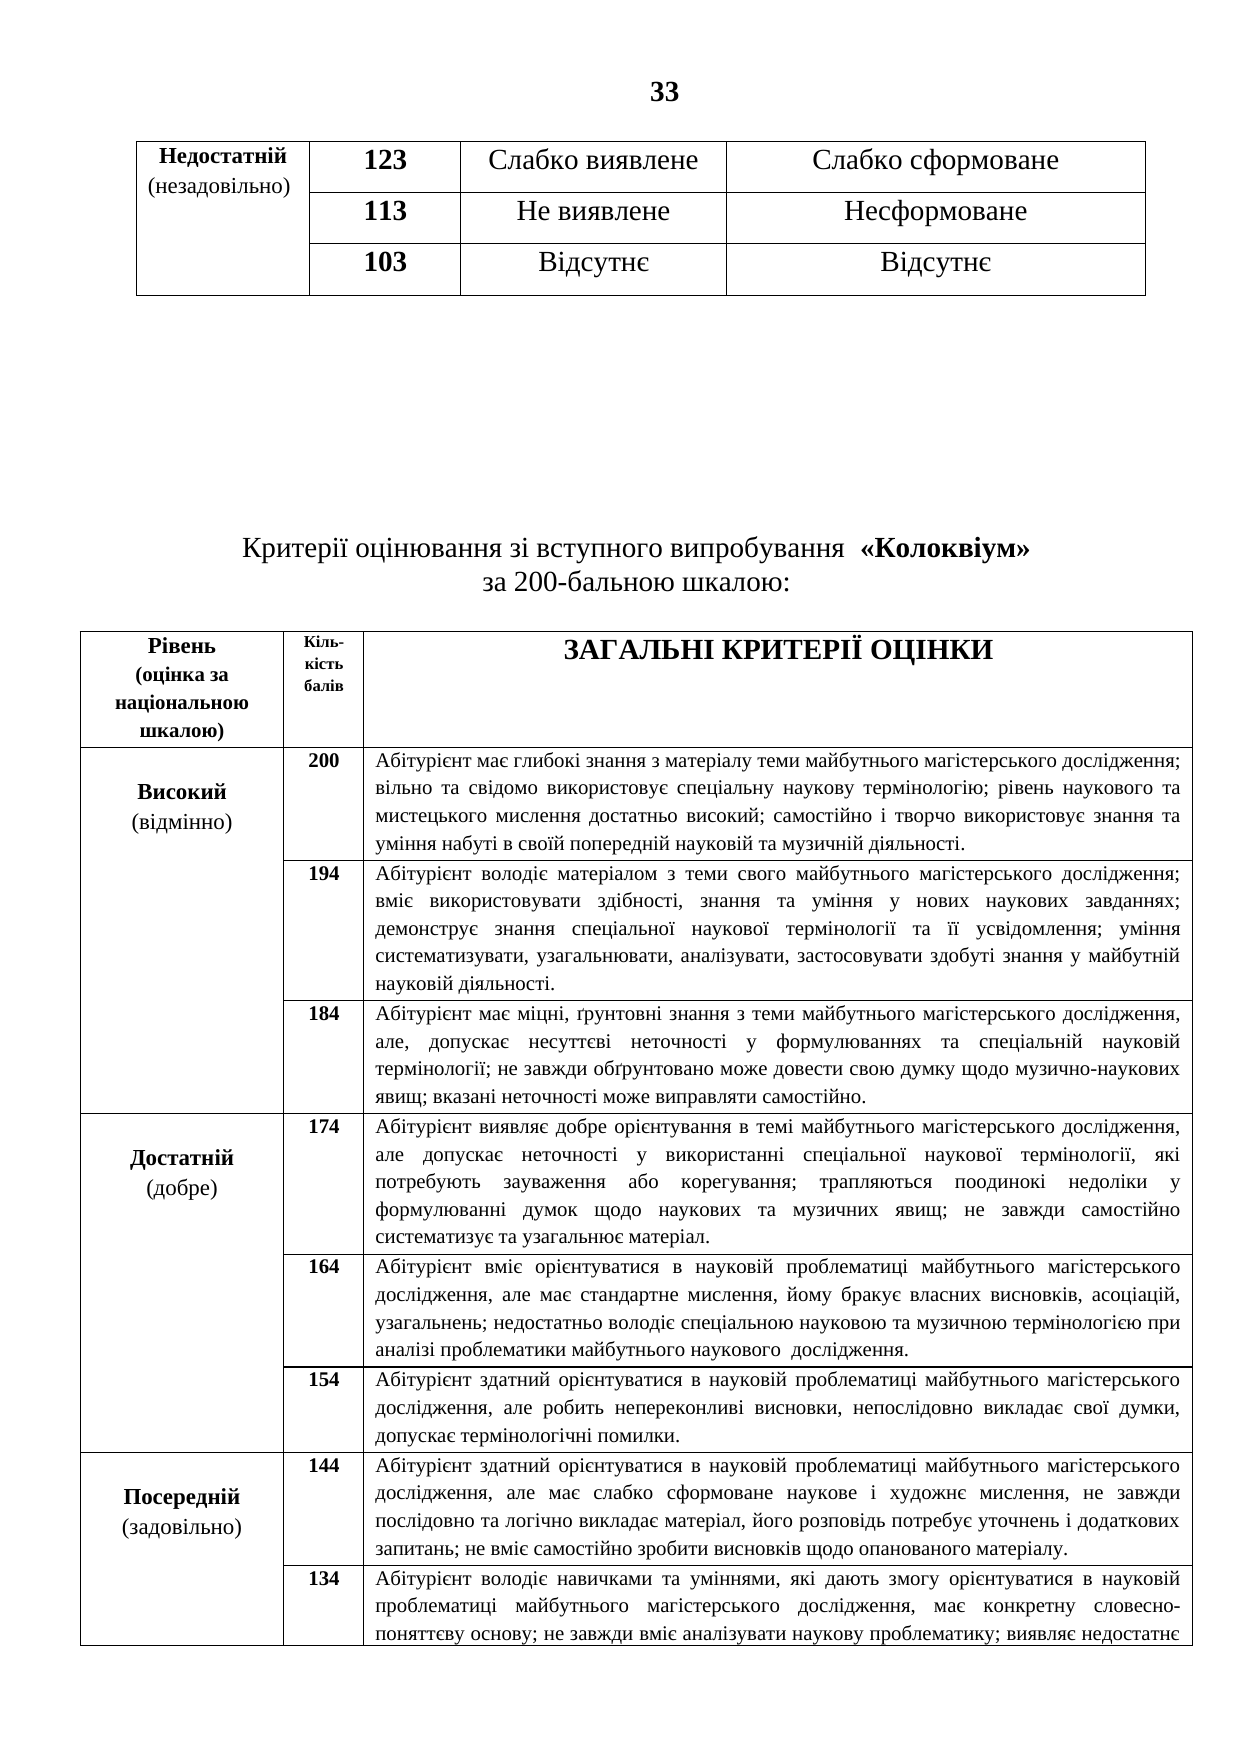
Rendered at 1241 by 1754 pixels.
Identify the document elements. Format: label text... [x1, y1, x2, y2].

table_cell 123 [310, 142, 460, 192]
table_header Рівень (оцінка за національною шкалою) [81, 632, 283, 747]
table_cell 174 [284, 1114, 363, 1253]
table_cell Несформоване [727, 193, 1145, 243]
table_cell Слабко виявлене [461, 142, 726, 192]
table_cell 113 [310, 193, 460, 243]
table_cell Абітурієнт має міцні, ґрунтовні знання з теми майбутнього магістерського дослідження, але, допускає несуттєві неточності у формулюваннях та спеціальній науковій термінології; не завжди обґрунтовано може довести свою думку щодо музично-наукових явищ; вказані неточності може виправляти самостійно. [364, 1001, 1192, 1113]
table_cell Недостатній (незадовільно) [137, 142, 309, 294]
table_cell Достатній (добре) [81, 1114, 283, 1452]
table_cell 103 [310, 244, 460, 294]
table_cell 134 [284, 1566, 363, 1645]
table_cell 184 [284, 1001, 363, 1113]
table_cell Абітурієнт вміє орієнтуватися в науковій проблематиці майбутнього магістерського дослідження, але має стандартне мислення, йому бракує власних висновків, асоціацій, узагальнень; недостатньо володіє спеціальною науковою та музичною термінологією при аналізі проблематики майбутнього наукового дослідження. [364, 1255, 1192, 1366]
table_cell Абітурієнт здатний орієнтуватися в науковій проблематиці майбутнього магістерського дослідження, але має слабко сформоване наукове і художнє мислення, не завжди послідовно та логічно викладає матеріал, його розповідь потребує уточнень і додаткових запитань; не вміє самостійно зробити висновків щодо опанованого матеріалу. [364, 1453, 1192, 1564]
table_cell Високий (відмінно) [81, 748, 283, 1113]
text за 200-бальною шкалою: [91, 564, 1181, 597]
table_cell 154 [284, 1368, 363, 1452]
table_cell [364, 1566, 1192, 1645]
table_cell Абітурієнт здатний орієнтуватися в науковій проблематиці майбутнього магістерського дослідження, але робить непереконливі висновки, непослідовно викладає свої думки, допускає термінологічні помилки. [364, 1368, 1192, 1452]
table_cell Абітурієнт виявляє добре орієнтування в темі майбутнього магістерського дослідження, але допускає неточності у використанні спеціальної наукової термінології, які потребують зауваження або корегування; трапляються поодинокі недоліки у формулюванні думок щодо наукових та музичних явищ; не завжди самостійно систематизує та узагальнює матеріал. [364, 1114, 1192, 1253]
table_cell Відсутнє [461, 244, 726, 294]
table_cell Абітурієнт має глибокі знання з матеріалу теми майбутнього магістерського дослідження; вільно та свідомо використовує спеціальну наукову термінологію; рівень наукового та мистецького мислення достатньо високий; самостійно і творчо використовує знання та уміння набуті в своїй попередній науковій та музичній діяльності. [364, 748, 1192, 859]
table_cell Абітурієнт володіє матеріалом з теми свого майбутнього магістерського дослідження; вміє використовувати здібності, знання та уміння у нових наукових завданнях; демонструє знання спеціальної наукової термінології та її усвідомлення; уміння систематизувати, узагальнювати, аналізувати, застосовувати здобуті знання у майбутній науковій діяльності. [364, 861, 1192, 1000]
table_cell Посередній (задовільно) [81, 1453, 283, 1645]
table_cell Відсутнє [727, 244, 1145, 294]
table_header Кіль-кість балів [284, 632, 363, 747]
table_cell Слабко сформоване [727, 142, 1145, 192]
table_cell 200 [284, 748, 363, 859]
table_cell Не виявлене [461, 193, 726, 243]
table_cell 194 [284, 861, 363, 1000]
text Критерії оцінювання зі вступного випробування «Колоквіум» [91, 530, 1181, 564]
table_header ЗАГАЛЬНІ КРИТЕРІЇ ОЦІНКИ [364, 632, 1192, 747]
table_cell 164 [284, 1255, 363, 1366]
table_cell 144 [284, 1453, 363, 1564]
